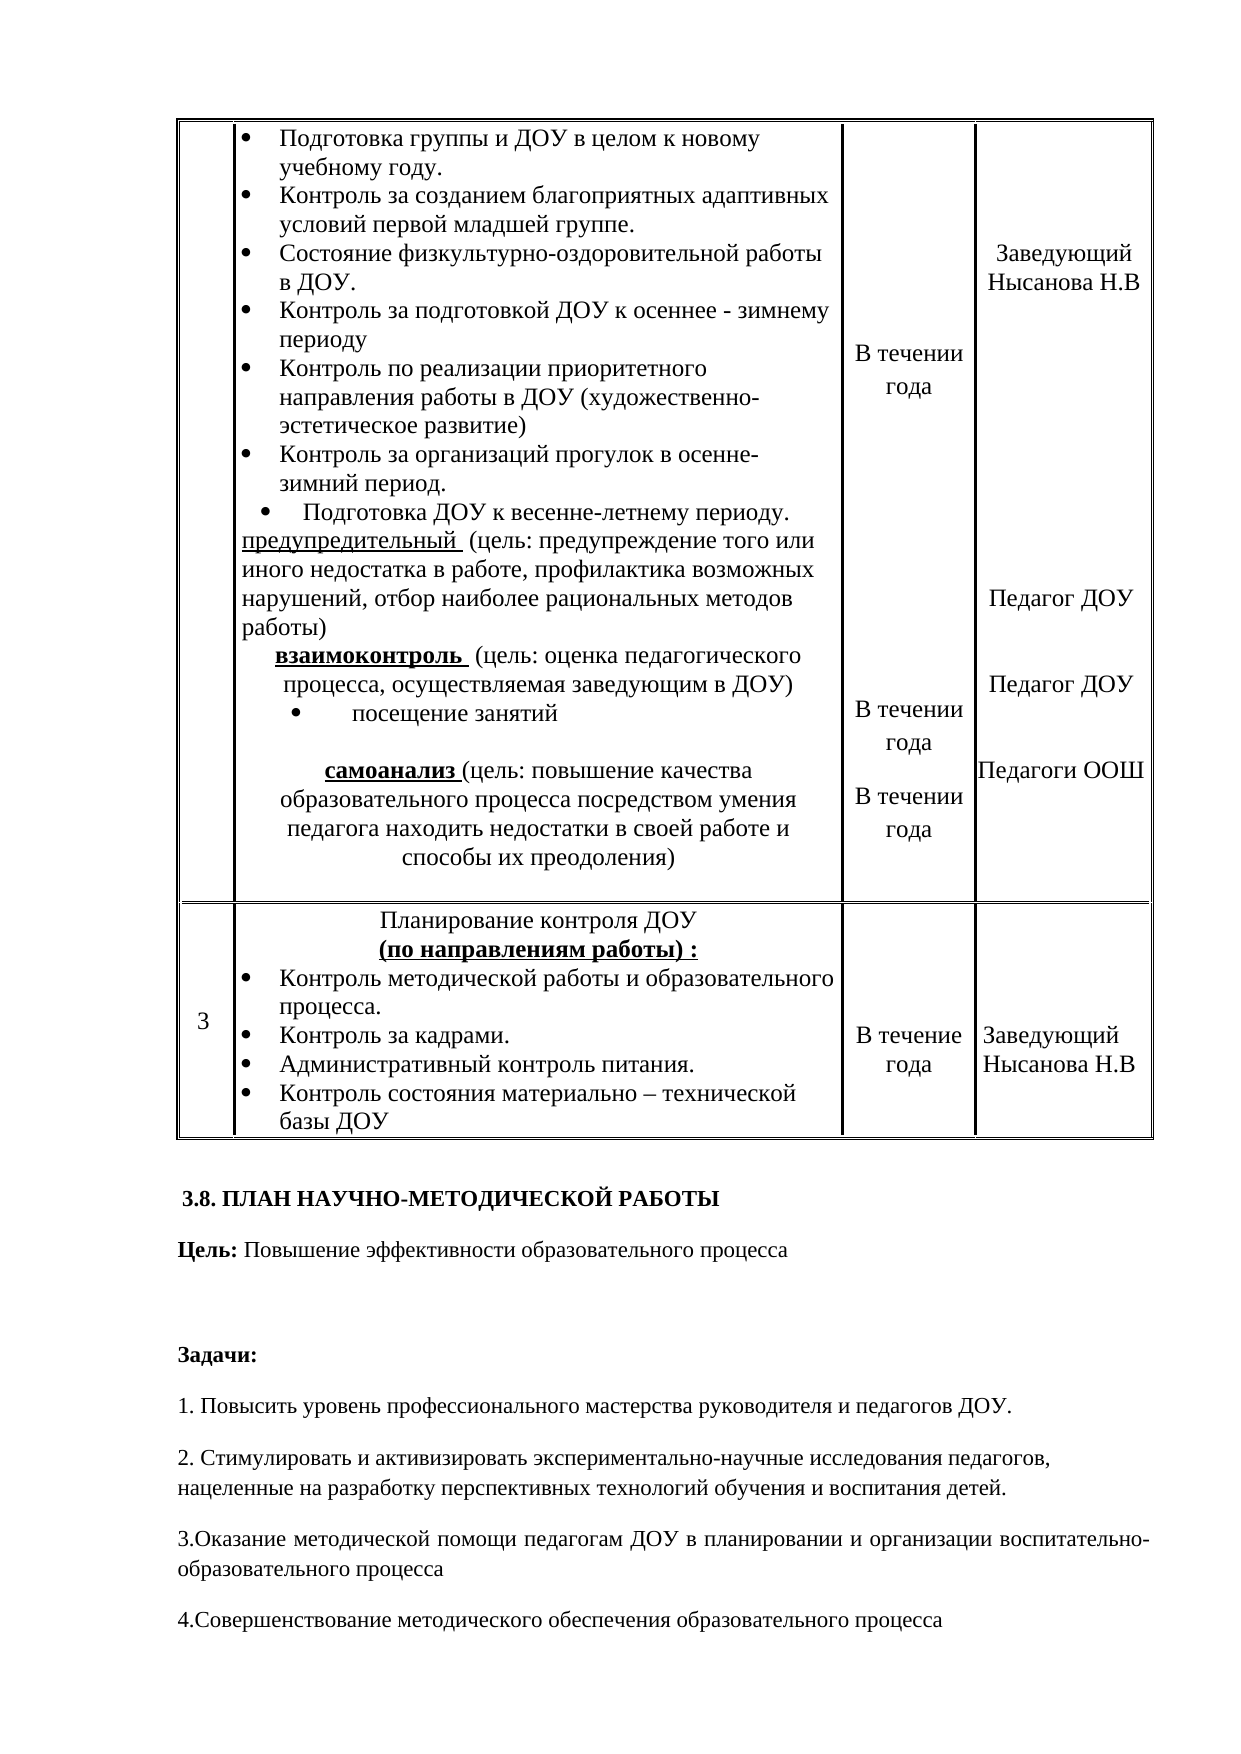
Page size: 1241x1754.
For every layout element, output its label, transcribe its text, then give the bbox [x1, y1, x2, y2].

text 1. Повысить уровень профессионального мастерства руководителя и педагогов ДОУ. [177, 1392, 1152, 1419]
text 2. Стимулировать и активизировать экспериментально-научные исследования педагогов, нацеленные на разработку перспективных технологий обучения и воспитания детей. [177, 1443, 1152, 1500]
text 4.Совершенствование методического обеспечения образовательного процесса [177, 1606, 1152, 1632]
table_cell 3 [178, 901, 234, 1137]
text Цель: Повышение эффективности образовательного процесса [177, 1237, 1152, 1263]
text Задачи: [177, 1341, 1152, 1368]
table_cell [234, 122, 842, 901]
table_cell Заведующий Нысанова Н.В [975, 901, 1152, 1137]
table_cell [975, 122, 1151, 901]
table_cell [842, 122, 975, 901]
text 3.Оказание методической помощи педагогам ДОУ в планировании и организации воспитательно-образовательного процесса [177, 1525, 1152, 1581]
text 3.8. ПЛАН НАУЧНО-МЕТОДИЧЕСКОЙ РАБОТЫ [177, 1186, 1152, 1212]
table_cell В течение года [842, 904, 975, 1137]
table_cell Планирование контроля ДОУ (по направлениям работы) : Контроль методической работы и образовательного процесса. Контроль за кадрами. Административный контроль питания. Контроль состояния материально – технической базы ДОУ [234, 904, 842, 1137]
table_cell 2 [180, 120, 234, 901]
